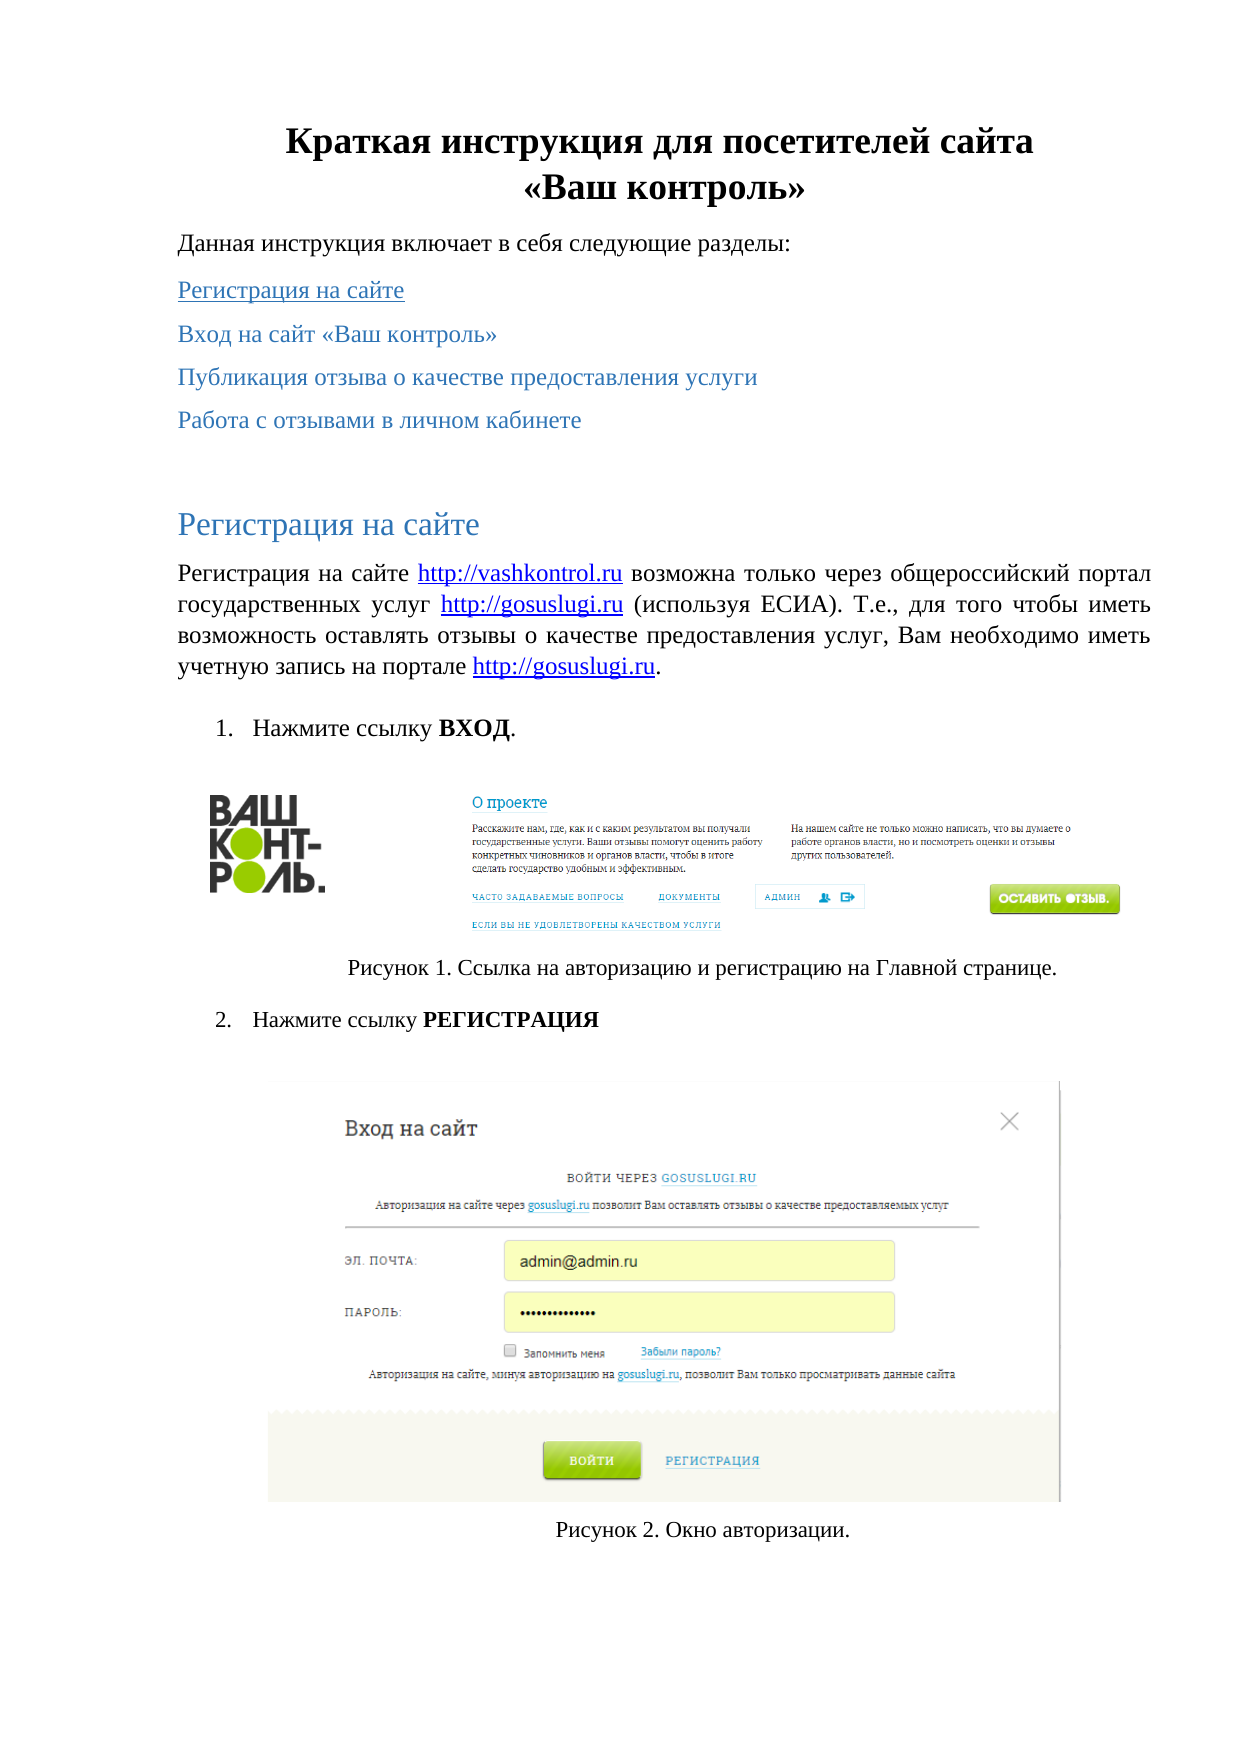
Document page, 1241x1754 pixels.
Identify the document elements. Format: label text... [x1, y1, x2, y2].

text Работа с отзывами в личном кабинете [177, 405, 1152, 434]
subtitle Регистрация на сайте [177, 504, 1152, 542]
text Краткая инструкция для посетителей сайта «Ваш контроль» [177, 118, 1152, 208]
list Нажмите ссылку РЕГИСТРАЦИЯ [215, 1006, 1152, 1032]
text Данная инструкция включает в себя следующие разделы: [177, 228, 1152, 257]
text Регистрация на сайте http://vashkontrol.ru возможна только через общероссийский портал государственных услуг http://gosuslugi.ru (используя ЕСИА). Т.е., для того чтобы иметь возможность оставлять отзывы о качестве предоставления услуг, Вам необходимо иметь учетную запись на портале http://gosuslugi.ru. [177, 558, 1152, 680]
picture [267, 1081, 1062, 1502]
picture [177, 775, 1152, 939]
text Регистрация на сайте [177, 276, 1152, 304]
list Нажмите ссылку ВХОД. [215, 713, 1152, 742]
text Вход на сайт «Ваш контроль» [177, 319, 1152, 347]
text Публикация отзыва о качестве предоставления услуги [177, 362, 1152, 391]
